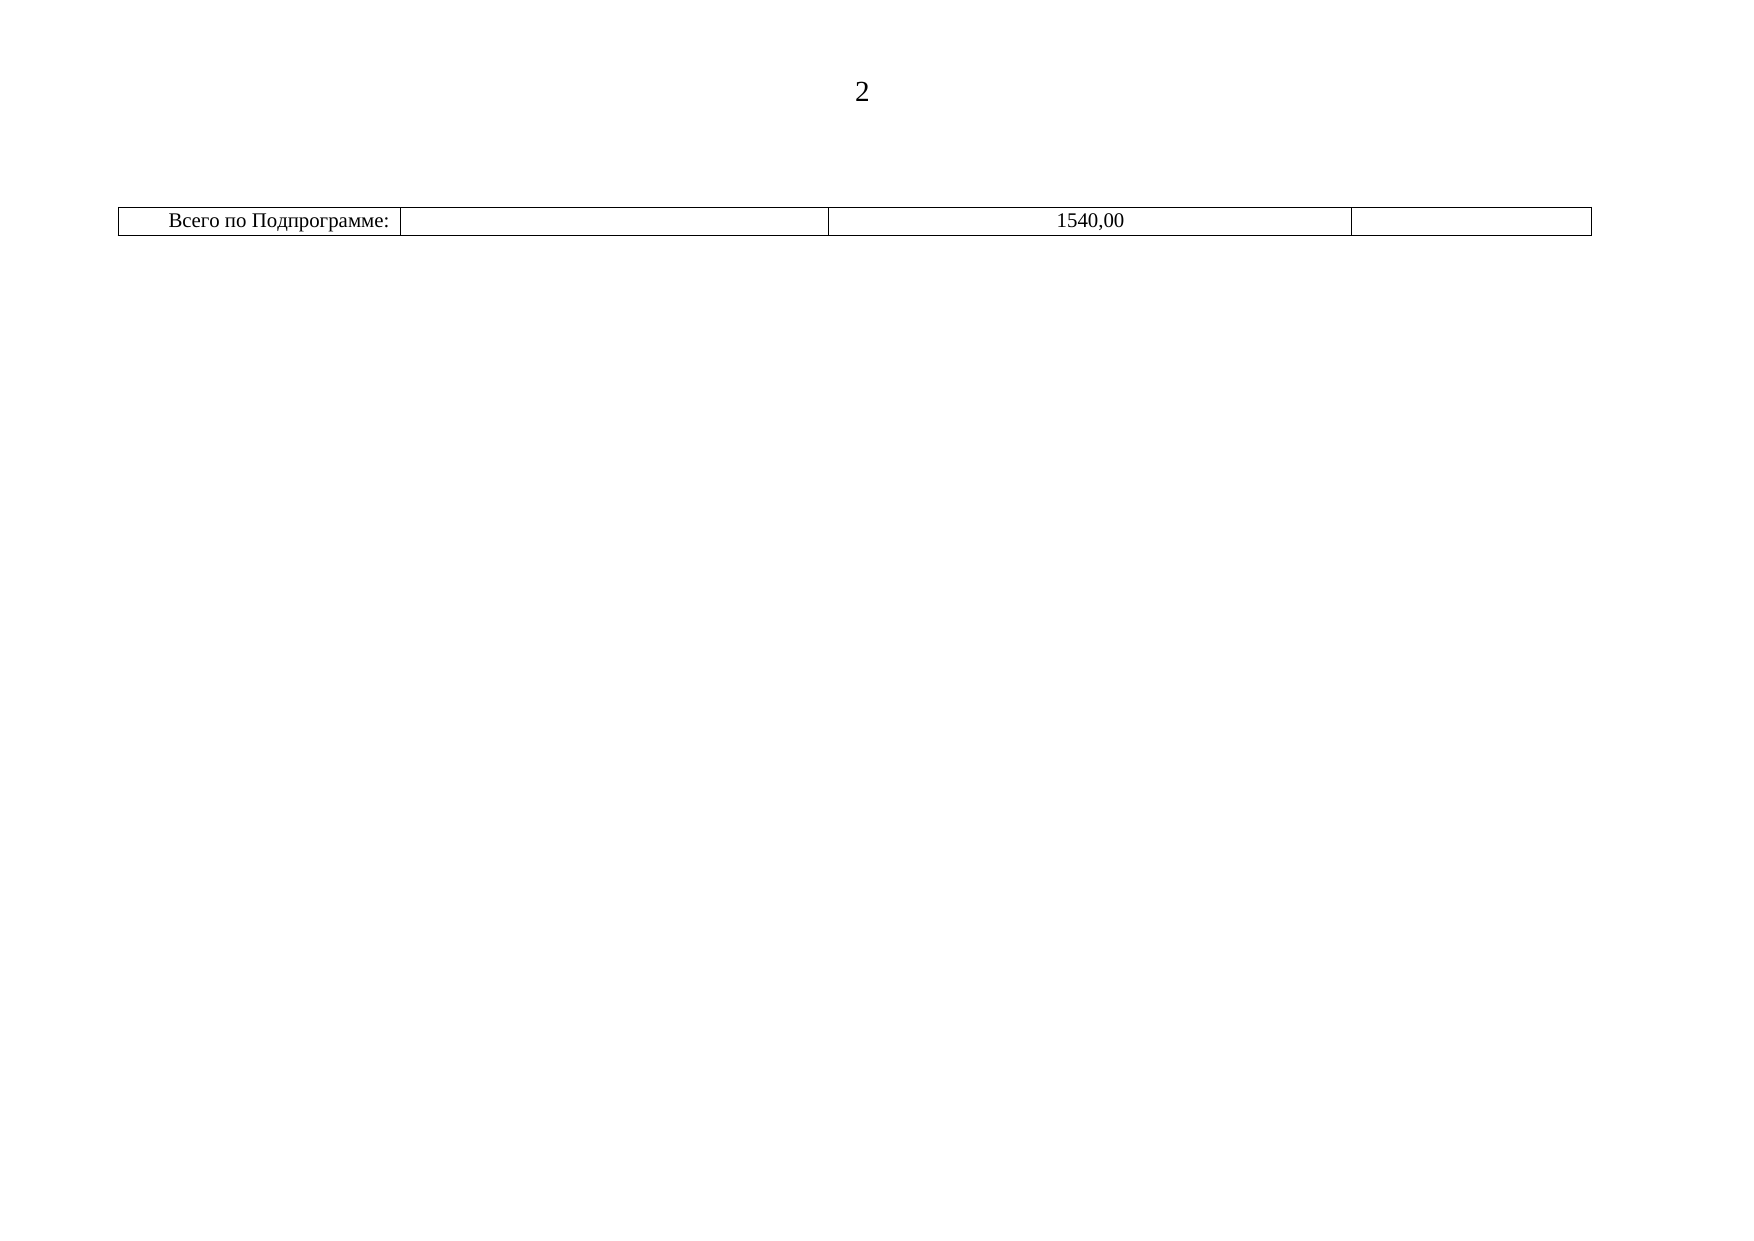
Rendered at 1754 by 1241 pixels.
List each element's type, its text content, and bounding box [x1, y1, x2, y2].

table_cell [1352, 208, 1591, 235]
table_cell [401, 208, 828, 235]
table_cell 1540,00 [829, 208, 1351, 235]
table_cell Всего по Подпрограмме: [119, 208, 400, 235]
